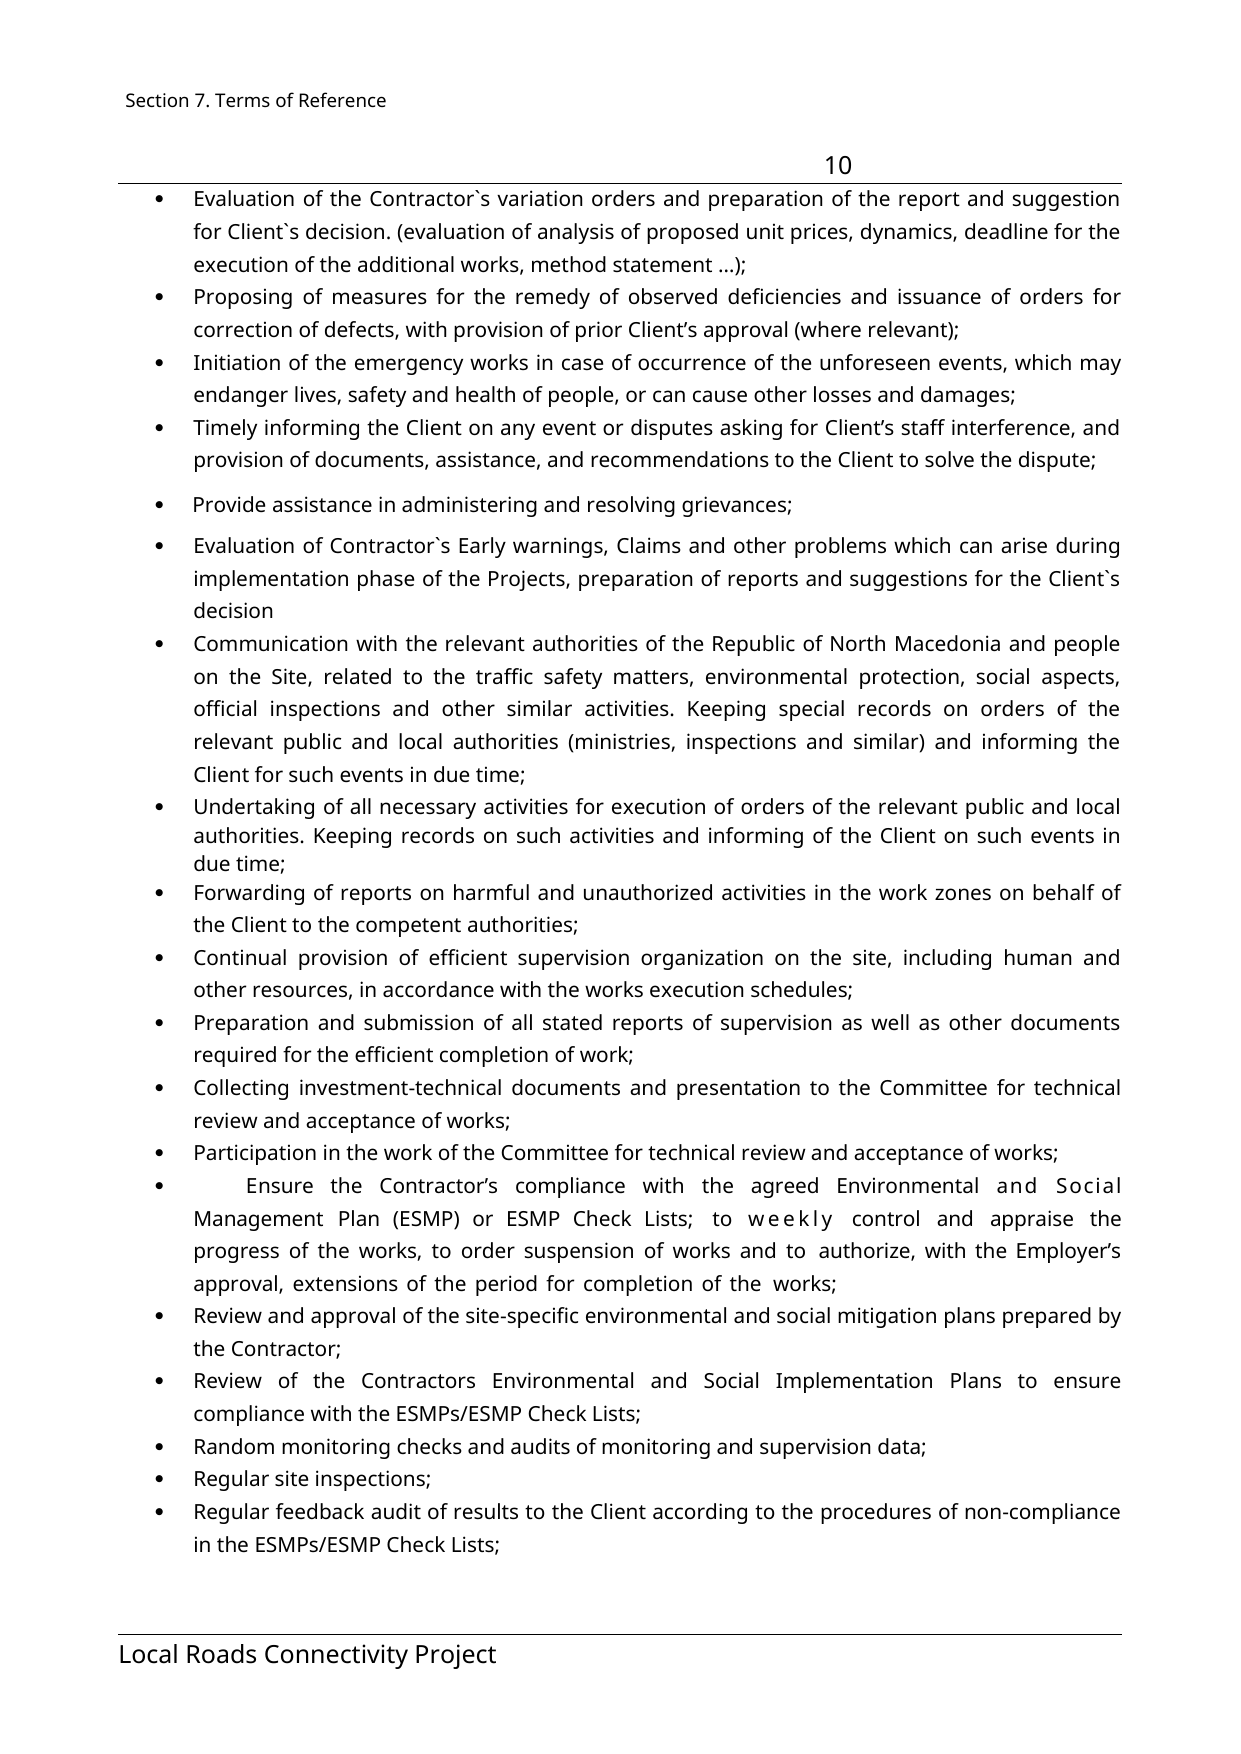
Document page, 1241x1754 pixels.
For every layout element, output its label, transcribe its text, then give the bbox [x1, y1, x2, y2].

list Evaluation of Contractor`s Early warnings, Claims and other problems which can arise during implementation phase of the Projects, preparation of reports and suggestions for the Client`s decision [156, 531, 1122, 625]
list Random monitoring checks and audits of monitoring and supervision data; [156, 1432, 1122, 1460]
list Initiation of the emergency works in case of occurrence of the unforeseen events, which may endanger lives, safety and health of people, or can cause other losses and damages; [156, 348, 1122, 409]
list Regular feedback audit of results to the Client according to the procedures of non-compliance in the ESMPs/ESMP Check Lists; [156, 1497, 1122, 1558]
list Forwarding of reports on harmful and unauthorized activities in the work zones on behalf of the Client to the competent authorities; [156, 878, 1122, 939]
list Regular site inspections; [156, 1464, 1122, 1493]
list Preparation and submission of all stated reports of supervision as well as other documents required for the efficient completion of work; [156, 1008, 1122, 1069]
list Proposing of measures for the remedy of observed deficiencies and issuance of orders for correction of defects, with provision of prior Client’s approval (where relevant); [156, 282, 1122, 343]
list Evaluation of the Contractor`s variation orders and preparation of the report and suggestion for Client`s decision. (evaluation of analysis of proposed unit prices, dynamics, deadline for the execution of the additional works, method statement …); [156, 184, 1122, 278]
list Review and approval of the site-specific environmental and social mitigation plans prepared by the Contractor; [156, 1301, 1122, 1362]
list Continual provision of efficient supervision organization on the site, including human and other resources, in accordance with the works execution schedules; [156, 943, 1122, 1004]
list Communication with the relevant authorities of the Republic of North Macedonia and people on the Site, related to the traffic safety matters, environmental protection, social aspects, official inspections and other similar activities. Keeping special records on orders of the relevant public and local authorities (ministries, inspections and similar) and informing the Client for such events in due time; [156, 629, 1122, 788]
list Ensure the Contractor’s compliance with the agreed Environmental and Social Management Plan (ESMP) or ESMP Check Lists; to weekly control and appraise the progress of the works, to order suspension of works and to authorize, with the Employer’s approval, extensions of the period for completion of the works; [156, 1171, 1122, 1297]
list Timely informing the Client on any event or disputes asking for Client’s staff interference, and provision of documents, assistance, and recommendations to the Client to solve the dispute; [156, 413, 1122, 474]
list Collecting investment-technical documents and presentation to the Committee for technical review and acceptance of works; [156, 1073, 1122, 1134]
list Participation in the work of the Committee for technical review and acceptance of works; [156, 1138, 1122, 1167]
list Provide assistance in administering and resolving grievances; [156, 491, 1122, 519]
list Review of the Contractors Environmental and Social Implementation Plans to ensure compliance with the ESMPs/ESMP Check Lists; [156, 1367, 1122, 1428]
list Undertaking of all necessary activities for execution of orders of the relevant public and local authorities. Keeping records on such activities and informing of the Client on such events in due time; [156, 792, 1122, 878]
